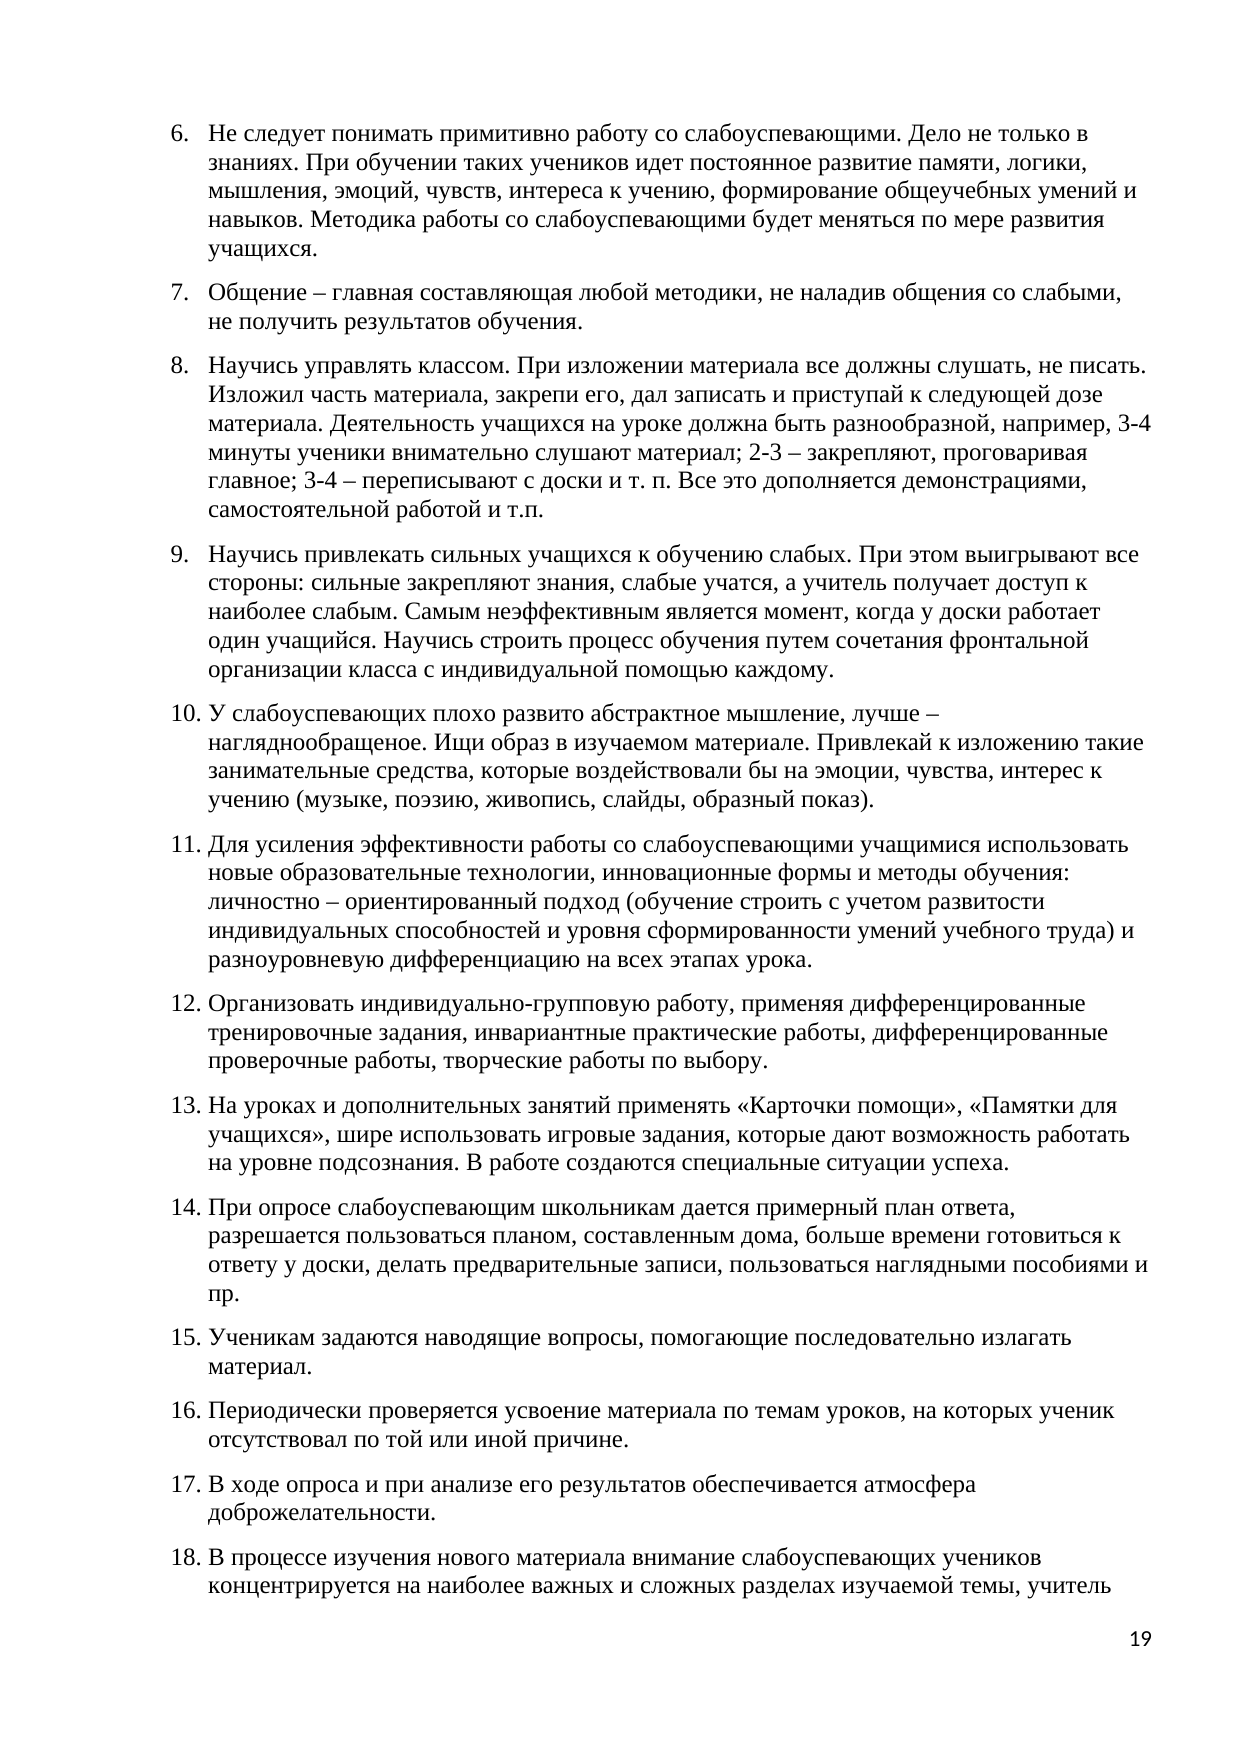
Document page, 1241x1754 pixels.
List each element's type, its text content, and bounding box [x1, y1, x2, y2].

list У слабоуспевающих плохо развито абстрактное мышление, лучше – нагляднообращеное. Ищи образ в изучаемом материале. Привлекай к изложению такие занимательные средства, которые воздействовали бы на эмоции, чувства, интерес к учению (музыке, поэзию, живопись, слайды, образный показ). [170, 698, 1152, 813]
list Не следует понимать примитивно работу со слабоуспевающими. Дело не только в знаниях. При обучении таких учеников идет постоянное развитие памяти, логики, мышления, эмоций, чувств, интереса к учению, формирование общеучебных умений и навыков. Методика работы со слабоуспевающими будет меняться по мере развития учащихся. [170, 118, 1152, 262]
list Научись привлекать сильных учащихся к обучению слабых. При этом выигрывают все стороны: сильные закрепляют знания, слабые учатся, а учитель получает доступ к наиболее слабым. Самым неэффективным является момент, когда у доски работает один учащийся. Научись строить процесс обучения путем сочетания фронтальной организации класса с индивидуальной помощью каждому. [170, 539, 1152, 682]
list На уроках и дополнительных занятий применять «Карточки помощи», «Памятки для учащихся», шире использовать игровые задания, которые дают возможность работать на уровне подсознания. В работе создаются специальные ситуации успеха. [170, 1090, 1152, 1176]
list Организовать индивидуально-групповую работу, применяя дифференцированные тренировочные задания, инвариантные практические работы, дифференцированные проверочные работы, творческие работы по выбору. [170, 988, 1152, 1074]
list Научись управлять классом. При изложении материала все должны слушать, не писать. Изложил часть материала, закрепи его, дал записать и приступай к следующей дозе материала. Деятельность учащихся на уроке должна быть разнообразной, например, 3-4 минуты ученики внимательно слушают материал; 2-3 – закрепляют, проговаривая главное; 3-4 – переписывают с доски и т. п. Все это дополняется демонстрациями, самостоятельной работой и т.п. [170, 351, 1152, 523]
list В ходе опроса и при анализе его результатов обеспечивается атмосфера доброжелательности. [170, 1469, 1152, 1526]
list При опросе слабоуспевающим школьникам дается примерный план ответа, разрешается пользоваться планом, составленным дома, больше времени готовиться к ответу у доски, делать предварительные записи, пользоваться наглядными пособиями и пр. [170, 1192, 1152, 1307]
list Ученикам задаются наводящие вопросы, помогающие последовательно излагать материал. [170, 1322, 1152, 1380]
list Для усиления эффективности работы со слабоуспевающими учащимися использовать новые образовательные технологии, инновационные формы и методы обучения: личностно – ориентированный подход (обучение строить с учетом развитости индивидуальных способностей и уровня сформированности умений учебного труда) и разноуровневую дифференциацию на всех этапах урока. [170, 829, 1152, 972]
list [170, 1542, 1152, 1599]
list Общение – главная составляющая любой методики, не наладив общения со слабыми, не получить результатов обучения. [170, 277, 1152, 335]
list Периодически проверяется усвоение материала по темам уроков, на которых ученик отсутствовал по той или иной причине. [170, 1396, 1152, 1453]
